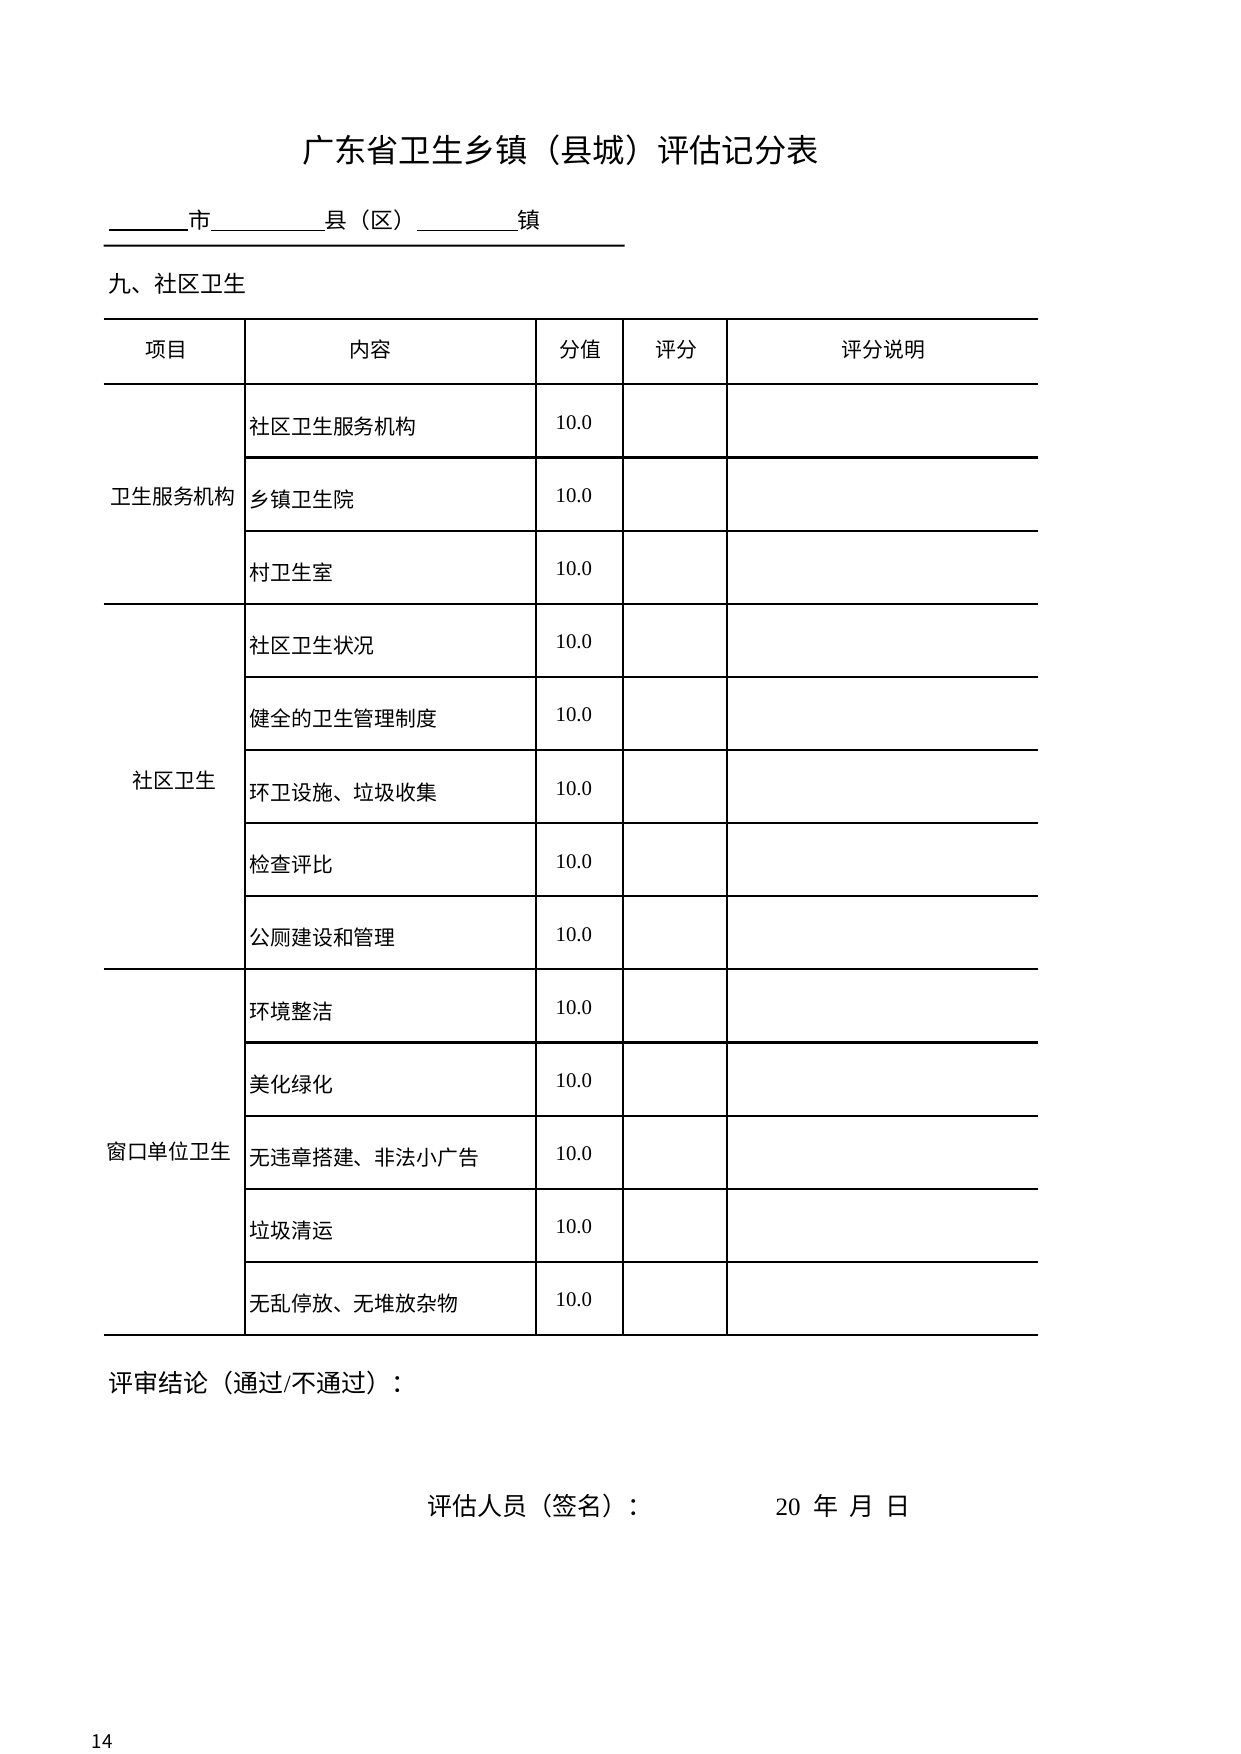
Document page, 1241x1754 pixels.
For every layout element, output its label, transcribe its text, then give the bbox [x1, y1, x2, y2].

table_header 评分 [624, 320, 726, 383]
table_cell 10.0 [537, 751, 622, 822]
table_cell 卫生服务机构 [104, 385, 244, 603]
text 评审结论（通过/不通过）： [109, 1364, 1092, 1400]
table_cell 10.0 [537, 1117, 622, 1188]
table_cell 10.0 [537, 1263, 622, 1334]
table_cell [624, 385, 726, 456]
table_cell 10.0 [537, 970, 622, 1041]
table_cell [624, 532, 726, 603]
table_cell 社区卫生服务机构 [246, 385, 535, 456]
table_cell 10.0 [537, 897, 622, 968]
table_cell [624, 1190, 726, 1261]
table_cell 健全的卫生管理制度 [246, 678, 535, 749]
table_cell [728, 1263, 1038, 1334]
table_cell [728, 897, 1038, 968]
table_cell 检查评比 [246, 824, 535, 895]
table_cell 10.0 [537, 385, 622, 456]
table_cell [624, 459, 726, 529]
table_header 评分说明 [728, 320, 1038, 383]
table_cell 窗口单位卫生 [104, 970, 244, 1334]
table_cell [728, 751, 1038, 822]
table_cell [624, 970, 726, 1041]
table_cell [624, 1044, 726, 1114]
table_cell 10.0 [537, 459, 622, 529]
table_cell 10.0 [537, 1190, 622, 1261]
table_cell [624, 751, 726, 822]
table_cell [728, 970, 1038, 1041]
table_cell 公厕建设和管理 [246, 897, 535, 968]
table_cell [728, 605, 1038, 676]
table_cell [624, 678, 726, 749]
table_cell 社区卫生 [104, 605, 244, 968]
table_cell [728, 1117, 1038, 1188]
table_cell [728, 459, 1038, 529]
table_cell 10.0 [537, 1044, 622, 1114]
table_cell 10.0 [537, 824, 622, 895]
table_cell 环境整洁 [246, 970, 535, 1041]
table_cell [728, 1190, 1038, 1261]
table_cell 村卫生室 [246, 532, 535, 603]
table_cell 10.0 [537, 678, 622, 749]
table_cell 社区卫生状况 [246, 605, 535, 676]
table_cell 无违章搭建、非法小广告 [246, 1117, 535, 1188]
table_cell 环卫设施、垃圾收集 [246, 751, 535, 822]
table_cell [728, 532, 1038, 603]
table_cell 无乱停放、无堆放杂物 [246, 1263, 535, 1334]
table_cell 10.0 [537, 605, 622, 676]
table_header 项目 [104, 320, 244, 383]
table_cell [624, 1117, 726, 1188]
table_cell 乡镇卫生院 [246, 459, 535, 529]
text 评估人员（签名）： 20 年 月 日 [427, 1486, 1092, 1523]
table_cell [728, 678, 1038, 749]
table_header 分值 [537, 320, 622, 383]
table_cell [728, 824, 1038, 895]
table_cell [624, 897, 726, 968]
table_cell [624, 1263, 726, 1334]
table_cell [728, 385, 1038, 456]
text 九、社区卫生 [109, 266, 1092, 299]
table_cell 10.0 [537, 532, 622, 603]
table_cell [624, 824, 726, 895]
table_cell [624, 605, 726, 676]
table_cell 垃圾清运 [246, 1190, 535, 1261]
table_cell [728, 1044, 1038, 1114]
table_header 内容 [246, 320, 535, 383]
table_cell 美化绿化 [246, 1044, 535, 1114]
